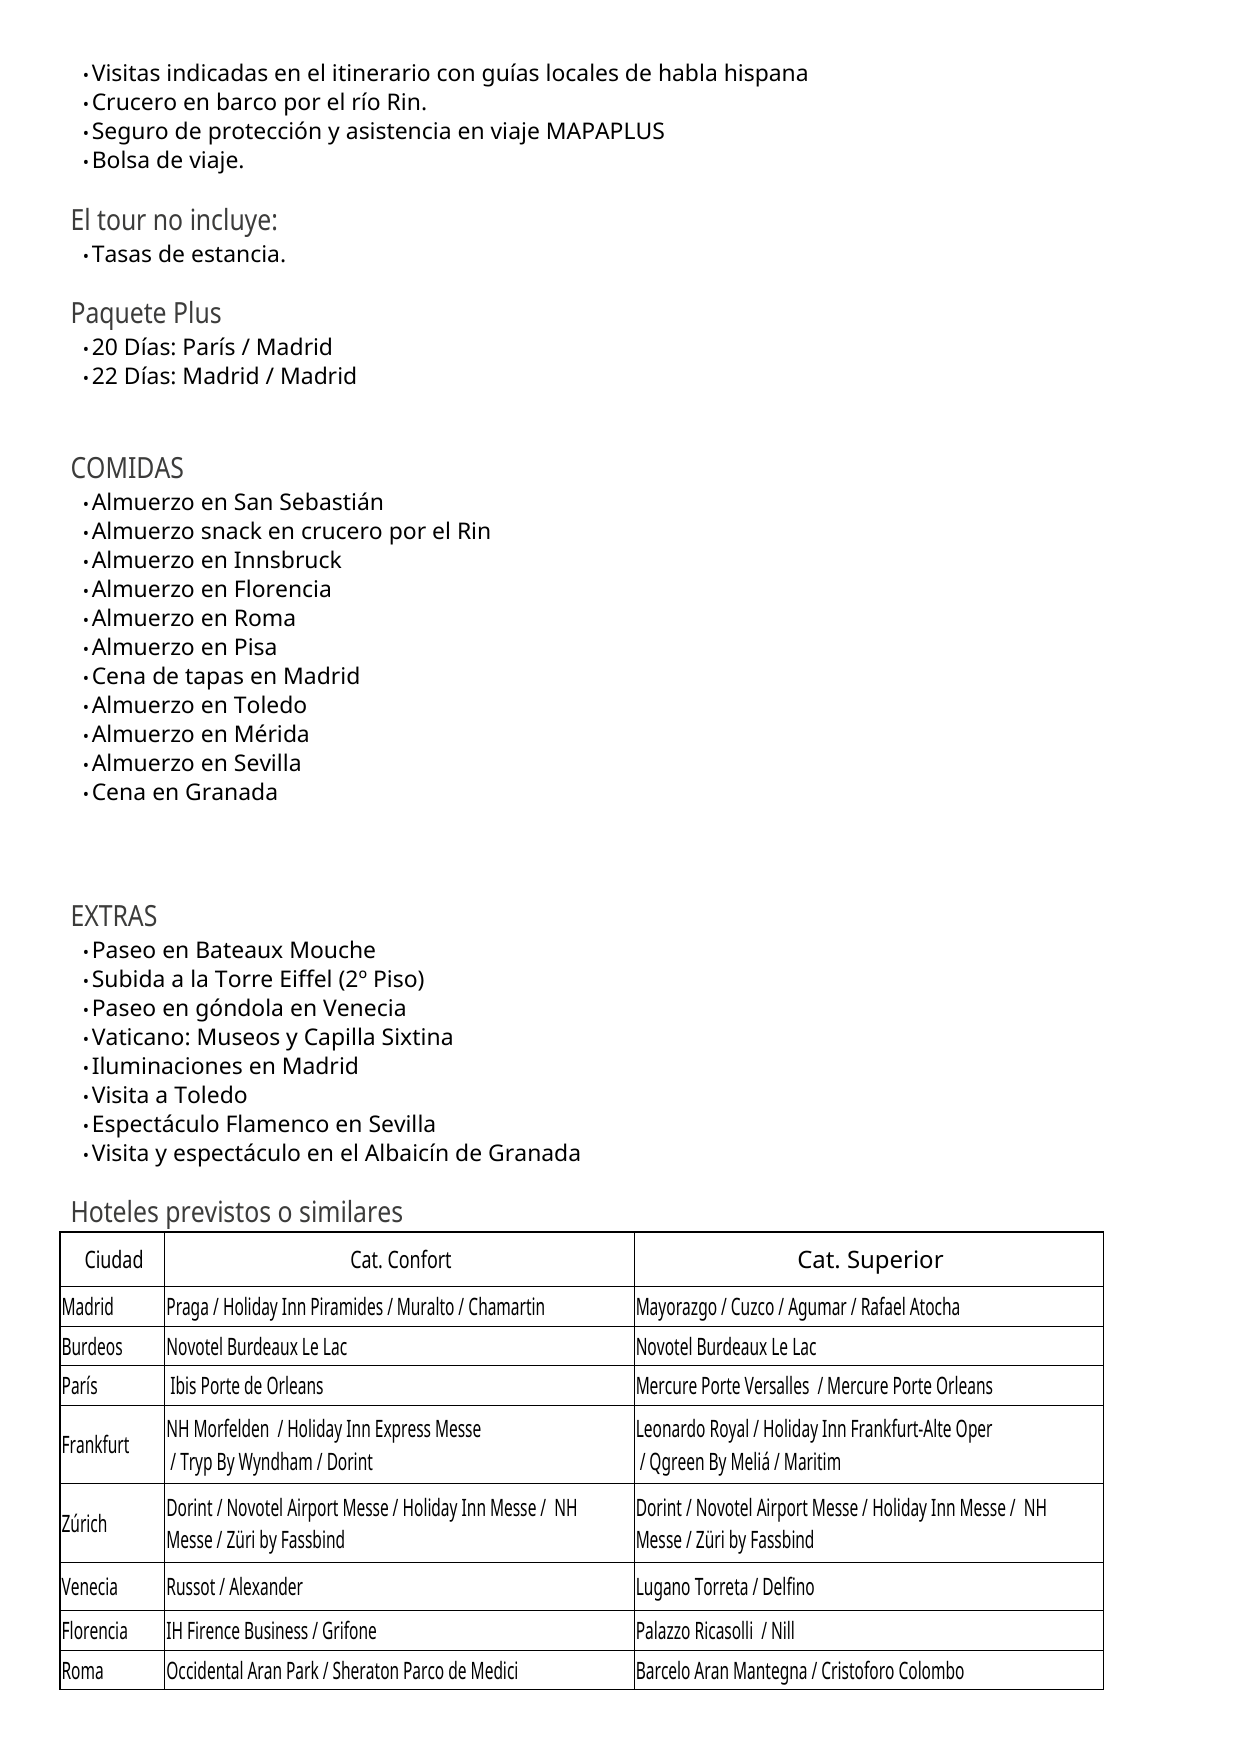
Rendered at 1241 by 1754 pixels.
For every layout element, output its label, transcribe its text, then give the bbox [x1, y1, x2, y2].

text Vaticano: Museos y Capilla Sixtina [83, 1023, 1141, 1051]
table_header Ciudad [61, 1233, 164, 1286]
text Almuerzo en Roma [83, 604, 1141, 632]
table_cell Palazzo Ricasolli / Nill [635, 1611, 1103, 1649]
text Hoteles previstos o similares [70, 1192, 1181, 1231]
text Tasas de estancia. [83, 239, 1141, 268]
table_cell Russot / Alexander [165, 1563, 634, 1610]
table_cell Leonardo Royal / Holiday Inn Frankfurt-Alte Oper / Qgreen By Meliá / Maritim [635, 1406, 1103, 1483]
text Paquete Plus [70, 293, 1181, 332]
table_cell Dorint / Novotel Airport Messe / Holiday Inn Messe / NH Messe / Züri by Fassbind [635, 1484, 1103, 1562]
text Crucero en barco por el río Rin. [83, 88, 1141, 116]
table_cell Roma [61, 1651, 164, 1689]
text Paseo en góndola en Venecia [83, 994, 1141, 1022]
text EXTRAS [70, 895, 1181, 935]
table_cell Occidental Aran Park / Sheraton Parco de Medici [165, 1651, 634, 1689]
table_header Cat. Confort [165, 1233, 634, 1286]
table_cell Praga / Holiday Inn Piramides / Muralto / Chamartin [165, 1287, 634, 1326]
text Almuerzo en Florencia [83, 575, 1141, 603]
table_cell Florencia [61, 1611, 164, 1649]
table_cell París [61, 1366, 164, 1405]
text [83, 117, 1141, 145]
text Cena en Granada [83, 777, 1141, 806]
table_cell Mayorazgo / Cuzco / Agumar / Rafael Atocha [635, 1287, 1103, 1326]
text Subida a la Torre Eiffel (2º Piso) [83, 965, 1141, 993]
table_cell Madrid [61, 1287, 164, 1326]
text 20 Días: París / Madrid [83, 333, 1141, 361]
text El tour no incluye: [70, 199, 1181, 239]
table_cell Lugano Torreta / Delfino [635, 1563, 1103, 1610]
text Bolsa de viaje. [83, 146, 1141, 174]
text Almuerzo en Mérida [83, 719, 1141, 748]
text Visita a Toledo [83, 1081, 1141, 1109]
text Iluminaciones en Madrid [83, 1052, 1141, 1080]
table_cell Barcelo Aran Mantegna / Cristoforo Colombo [635, 1651, 1103, 1689]
table_header Cat. Superior [635, 1233, 1103, 1286]
table_cell Dorint / Novotel Airport Messe / Holiday Inn Messe / NH Messe / Züri by Fassbind [165, 1484, 634, 1562]
table_cell Burdeos [61, 1327, 164, 1365]
text Almuerzo en San Sebastián [83, 488, 1141, 516]
text Paseo en Bateaux Mouche [83, 936, 1141, 964]
text Almuerzo snack en crucero por el Rin [83, 517, 1141, 545]
text Visita y espectáculo en el Albaicín de Granada [83, 1138, 1141, 1167]
table_cell Venecia [61, 1563, 164, 1610]
text Almuerzo en Sevilla [83, 748, 1141, 777]
text Almuerzo en Toledo [83, 691, 1141, 719]
text COMIDAS [70, 447, 1181, 487]
text Visitas indicadas en el itinerario con guías locales de habla hispana [83, 59, 1141, 87]
table_cell Frankfurt [61, 1406, 164, 1483]
table_cell Mercure Porte Versalles / Mercure Porte Orleans [635, 1366, 1103, 1405]
table_cell NH Morfelden / Holiday Inn Express Messe / Tryp By Wyndham / Dorint [165, 1406, 634, 1483]
table_cell Novotel Burdeaux Le Lac [635, 1327, 1103, 1365]
text Almuerzo en Pisa [83, 633, 1141, 661]
text Espectáculo Flamenco en Sevilla [83, 1109, 1141, 1138]
text 22 Días: Madrid / Madrid [83, 362, 1141, 390]
table_cell Ibis Porte de Orleans [165, 1366, 634, 1405]
text Almuerzo en Innsbruck [83, 546, 1141, 574]
text Cena de tapas en Madrid [83, 662, 1141, 690]
table_cell Novotel Burdeaux Le Lac [165, 1327, 634, 1365]
table_cell IH Firence Business / Grifone [165, 1611, 634, 1649]
table_cell Zúrich [61, 1484, 164, 1562]
